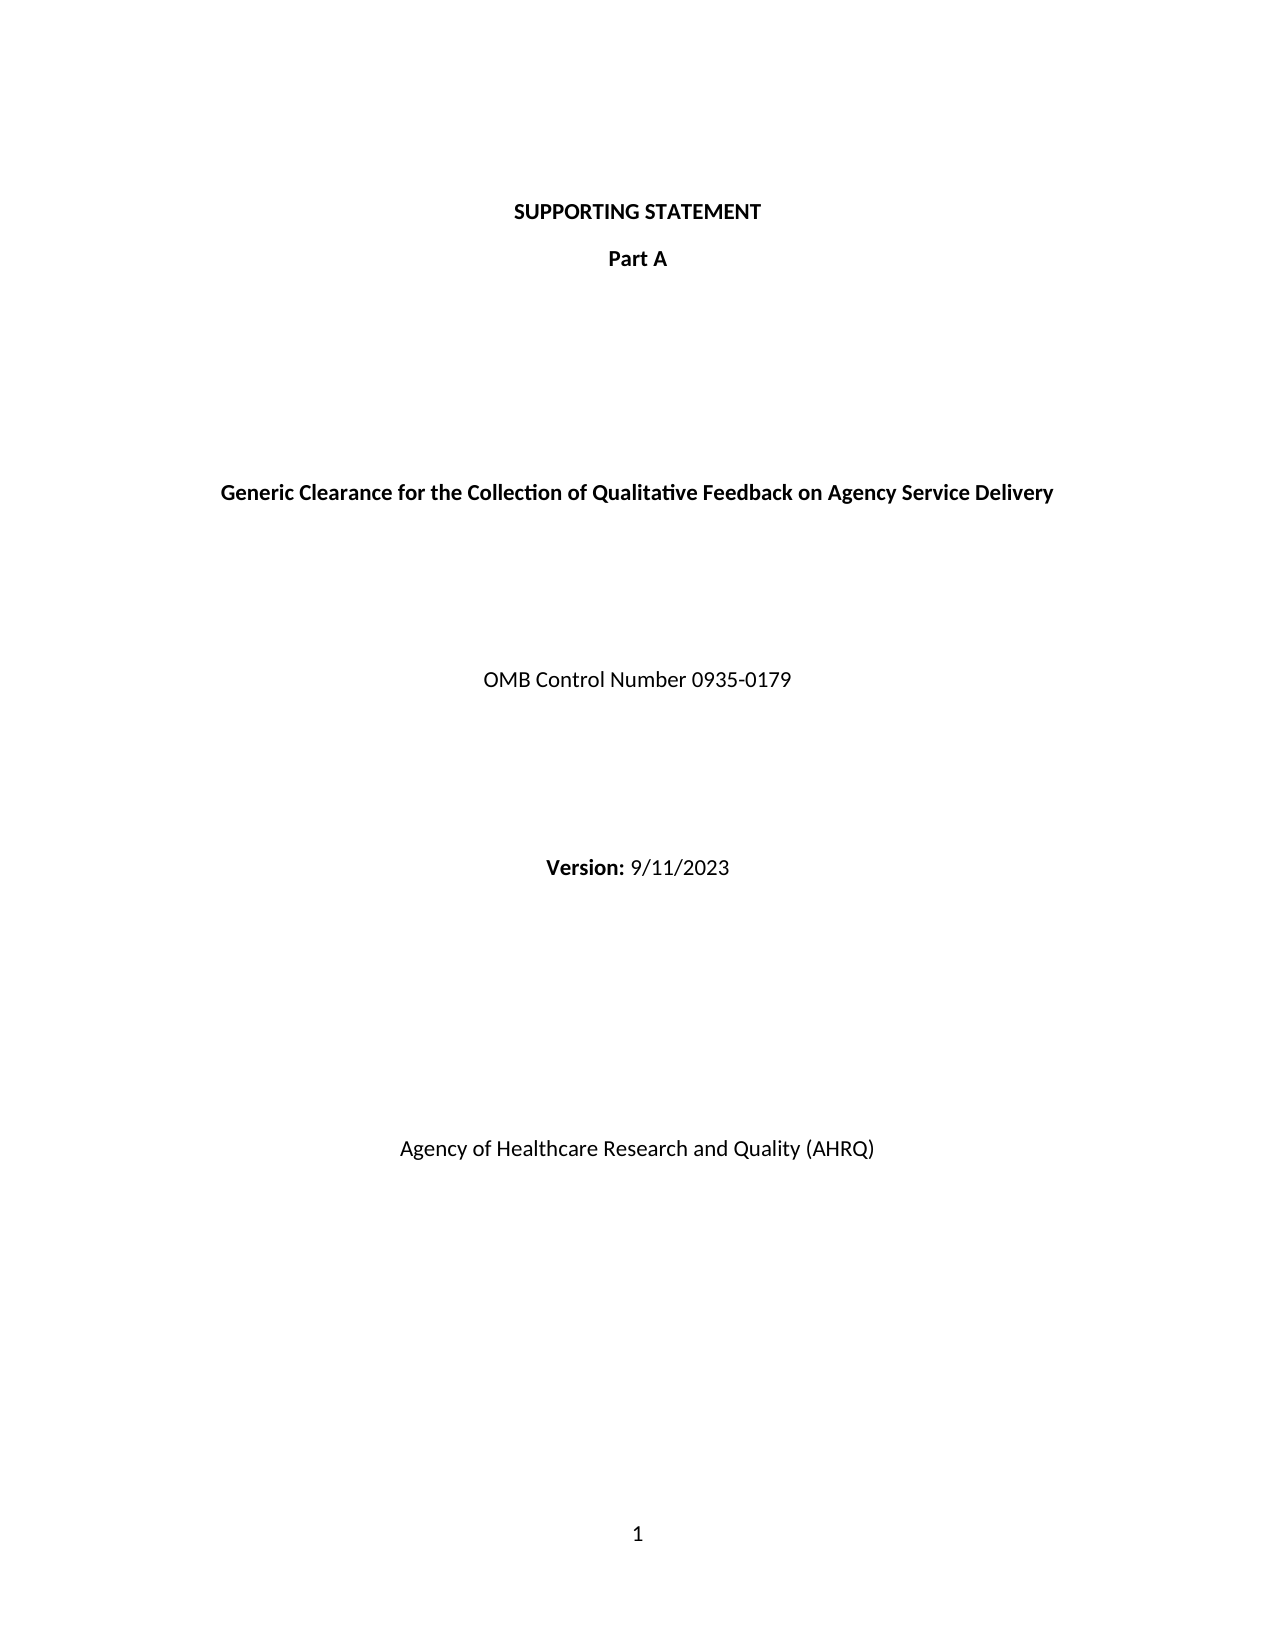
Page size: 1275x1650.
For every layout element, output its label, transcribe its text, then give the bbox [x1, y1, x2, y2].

text Version: 9/11/2023 [150, 853, 1125, 881]
text Agency of Healthcare Research and Quality (AHRQ) [150, 1134, 1125, 1162]
text SUPPORTING STATEMENT [150, 197, 1125, 225]
text Generic Clearance for the Collection of Qualitative Feedback on Agency Service Delivery [150, 478, 1125, 506]
text OMB Control Number 0935-0179 [150, 666, 1125, 694]
text Part A [150, 244, 1125, 272]
